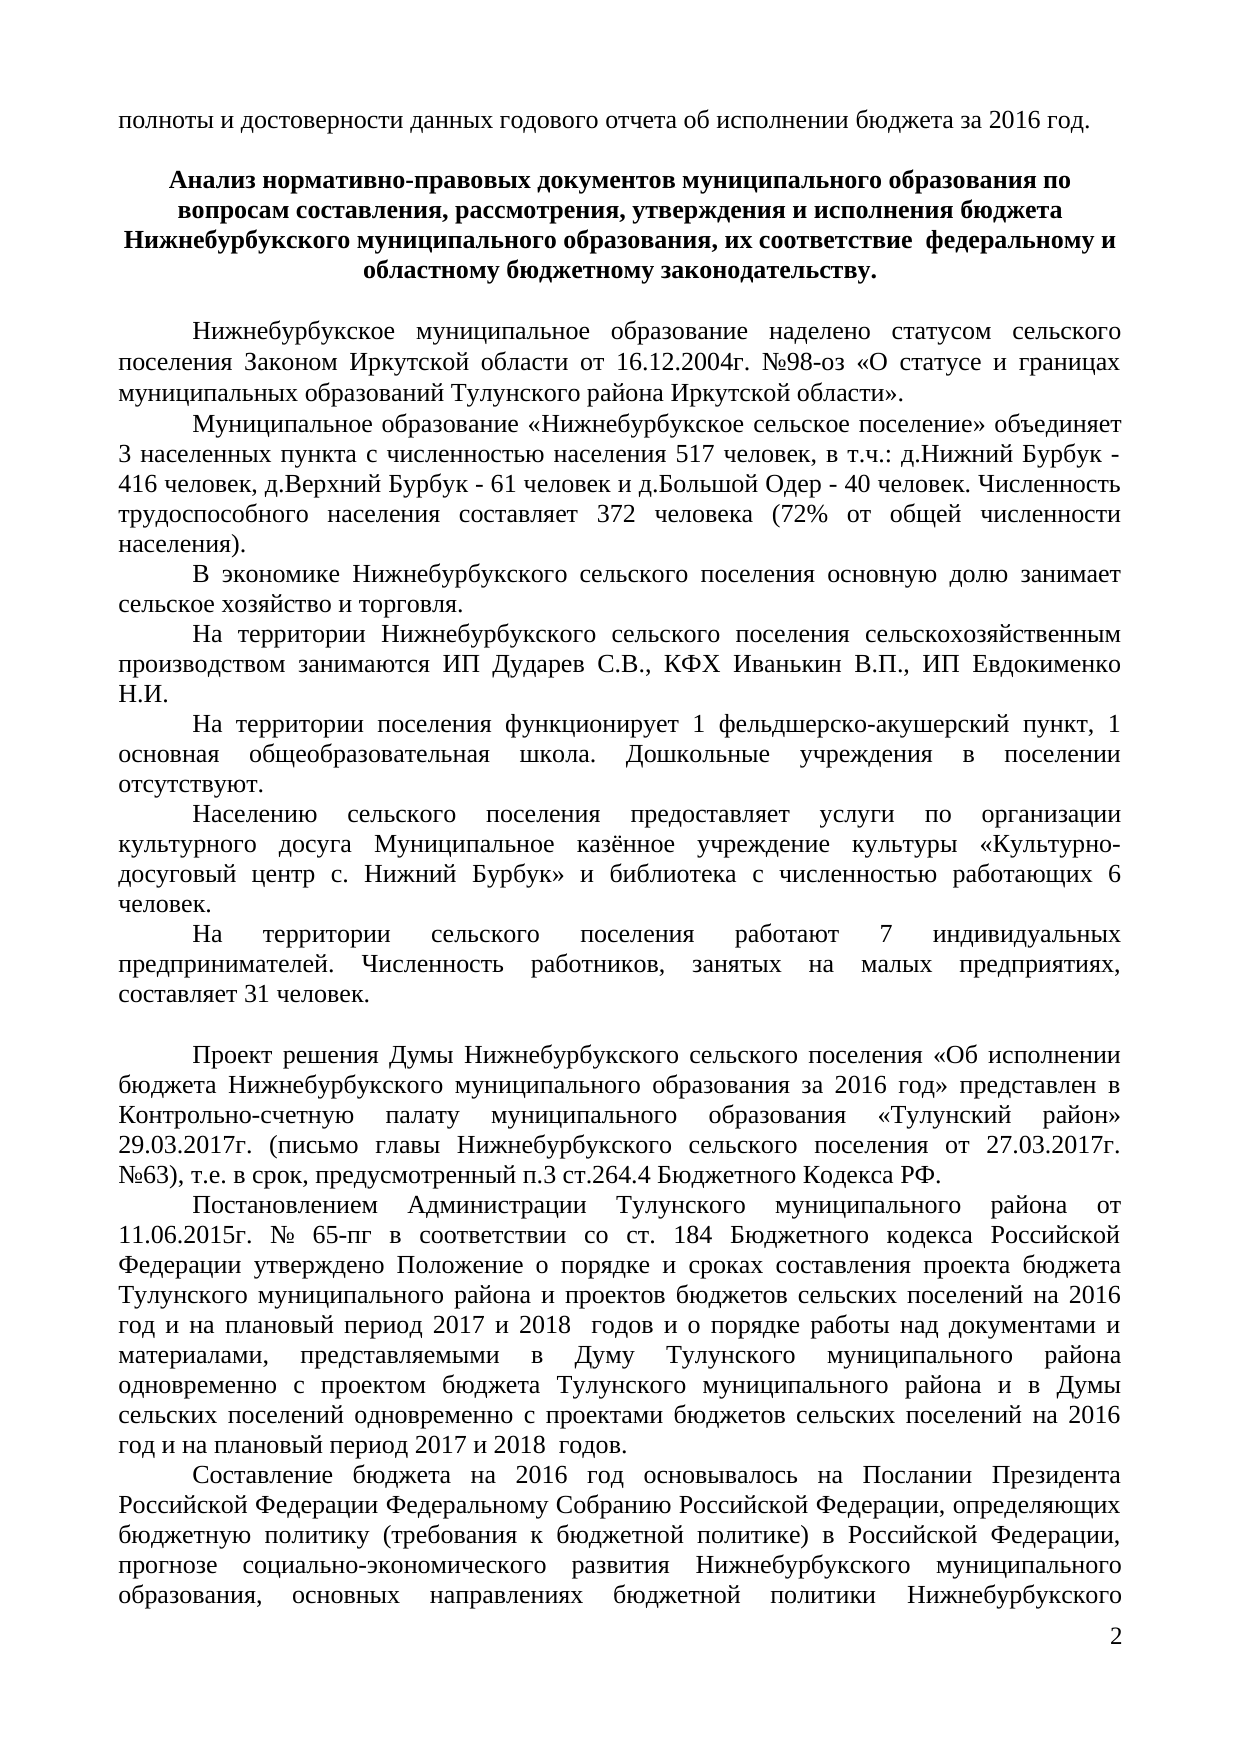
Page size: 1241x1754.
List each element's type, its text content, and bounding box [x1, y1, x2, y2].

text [118, 104, 1122, 134]
text Нижнебурбукское муниципальное образование наделено статусом сельского поселения Законом Иркутской области от 16.12.2004г. №98-оз «О статусе и границах муниципальных образований Тулунского района Иркутской области». [118, 315, 1122, 408]
text Постановлением Администрации Тулунского муниципального района от 11.06.2015г. № 65-пг в соответствии со ст. 184 Бюджетного кодекса Российской Федерации утверждено Положение о порядке и сроках составления проекта бюджета Тулунского муниципального района и проектов бюджетов сельских поселений на 2016 год и на плановый период 2017 и 2018 годов и о порядке работы над документами и материалами, представляемыми в Думу Тулунского муниципального района одновременно с проектом бюджета Тулунского муниципального района и в Думы сельских поселений одновременно с проектами бюджетов сельских поселений на 2016 год и на плановый период 2017 и 2018 годов. [118, 1189, 1122, 1459]
text Анализ нормативно-правовых документов муниципального образования по вопросам составления, рассмотрения, утверждения и исполнения бюджета Нижнебурбукского муниципального образования, их соответствие федеральному и областному бюджетному законодательству. [118, 164, 1122, 284]
text Населению сельского поселения предоставляет услуги по организации культурного досуга Муниципальное казённое учреждение культуры «Культурно-досуговый центр с. Нижний Бурбук» и библиотека с численностью работающих 6 человек. [118, 798, 1122, 918]
text Муниципальное образование «Нижнебурбукское сельское поселение» объединяет 3 населенных пункта с численностью населения 517 человек, в т.ч.: д.Нижний Бурбук - 416 человек, д.Верхний Бурбук - 61 человек и д.Большой Одер - 40 человек. Численность трудоспособного населения составляет 372 человека (72% от общей численности населения). [118, 408, 1122, 558]
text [118, 1459, 1122, 1609]
text На территории сельского поселения работают 7 индивидуальных предпринимателей. Численность работников, занятых на малых предприятиях, составляет 31 человек. [118, 918, 1122, 1008]
text В экономике Нижнебурбукского сельского поселения основную долю занимает сельское хозяйство и торговля. [118, 558, 1122, 618]
text На территории Нижнебурбукского сельского поселения сельскохозяйственным производством занимаются ИП Дударев С.В., КФХ Иванькин В.П., ИП Евдокименко Н.И. [118, 618, 1122, 708]
text На территории поселения функционирует 1 фельдшерско-акушерский пункт, 1 основная общеобразовательная школа. Дошкольные учреждения в поселении отсутствуют. [118, 708, 1122, 798]
text Проект решения Думы Нижнебурбукского сельского поселения «Об исполнении бюджета Нижнебурбукского муниципального образования за 2016 год» представлен в Контрольно-счетную палату муниципального образования «Тулунский район» 29.03.2017г. (письмо главы Нижнебурбукского сельского поселения от 27.03.2017г. №63), т.е. в срок, предусмотренный п.3 ст.264.4 Бюджетного Кодекса РФ. [118, 1039, 1122, 1189]
